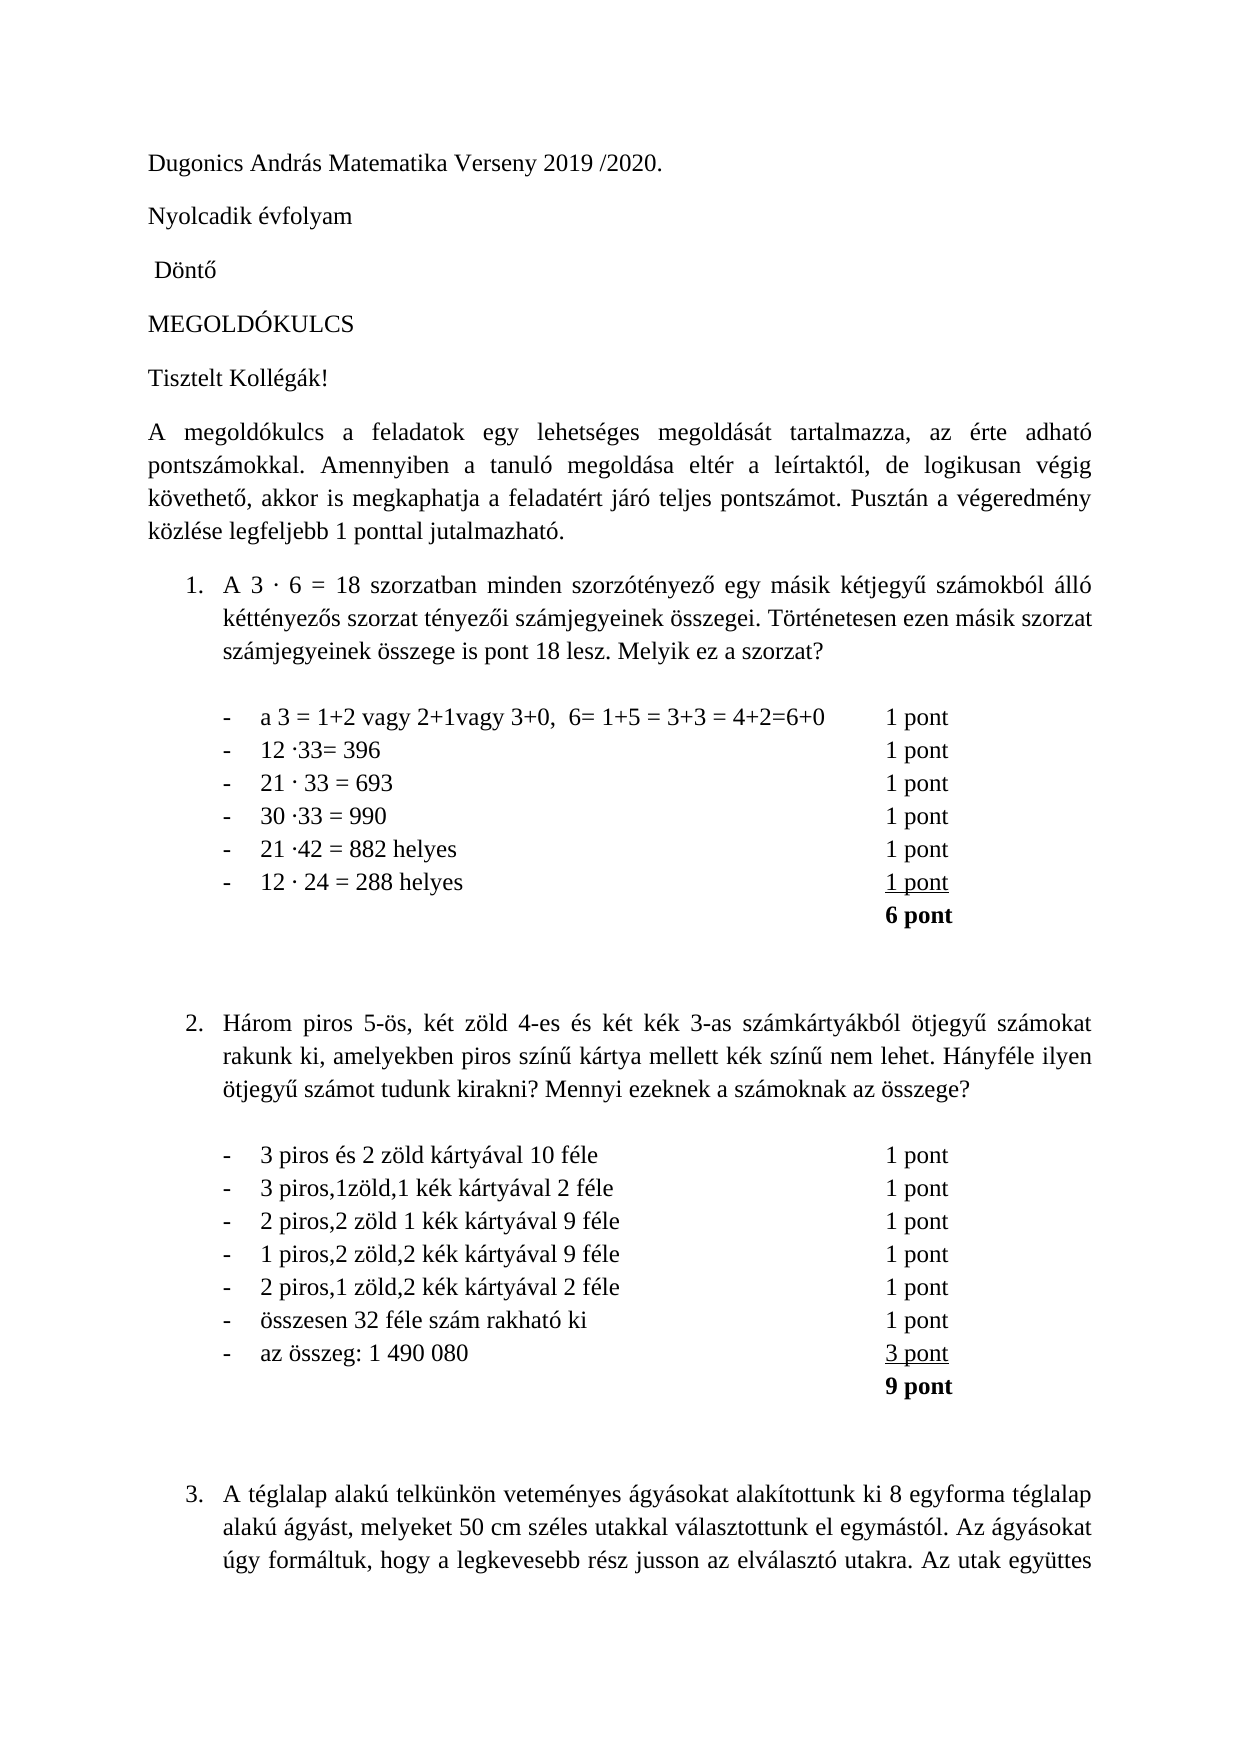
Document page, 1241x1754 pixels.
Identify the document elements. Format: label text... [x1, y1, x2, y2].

list 21 ∙42 = 882 helyes 1 pont [223, 834, 1093, 863]
text Tisztelt Kollégák! [148, 363, 1093, 392]
list 30 ∙33 = 990 1 pont [223, 801, 1093, 830]
list 3 piros és 2 zöld kártyával 10 féle 1 pont [223, 1140, 1093, 1168]
list a 3 = 1+2 vagy 2+1vagy 3+0, 6= 1+5 = 3+3 = 4+2=6+0 1 pont [223, 702, 1093, 731]
list 9 pont [885, 1371, 1093, 1400]
text Nyolcadik évfolyam [148, 201, 1093, 230]
list az összeg: 1 490 080 3 pont [223, 1338, 1093, 1367]
list 3 piros,1zöld,1 kék kártyával 2 féle 1 pont [223, 1173, 1093, 1202]
text A megoldókulcs a feladatok egy lehetséges megoldását tartalmazza, az érte adható pontszámokkal. Amennyiben a tanuló megoldása eltér a leírtaktól, de logikusan végig követhető, akkor is megkaphatja a feladatért járó teljes pontszámot. Pusztán a végeredmény közlése legfeljebb 1 ponttal jutalmazható. [148, 417, 1093, 545]
list 1 piros,2 zöld,2 kék kártyával 9 féle 1 pont [223, 1239, 1093, 1268]
text MEGOLDÓKULCS [148, 309, 1093, 338]
list Három piros 5-ös, két zöld 4-es és két kék 3-as számkártyákból ötjegyű számokat rakunk ki, amelyekben piros színű kártya mellett kék színű nem lehet. Hányféle ilyen ötjegyű számot tudunk kirakni? Mennyi ezeknek a számoknak az összege? [185, 1008, 1093, 1102]
list 2 piros,2 zöld 1 kék kártyával 9 féle 1 pont [223, 1206, 1093, 1234]
list összesen 32 féle szám rakható ki 1 pont [223, 1305, 1093, 1334]
list 12 ∙ 24 = 288 helyes 1 pont [223, 867, 1093, 896]
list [185, 1479, 1093, 1573]
list 21 33 = 693 1 pont [223, 768, 1093, 797]
list 2 piros,1 zöld,2 kék kártyával 2 féle 1 pont [223, 1272, 1093, 1301]
list 6 pont [885, 900, 1093, 929]
text Dugonics András Matematika Verseny 2019 /2020. [148, 148, 1093, 176]
list A 3 ∙ 6 = 18 szorzatban minden szorzótényező egy másik kétjegyű számokból álló kéttényezős szorzat tényezői számjegyeinek összegei. Történetesen ezen másik szorzat számjegyeinek összege is pont 18 lesz. Melyik ez a szorzat? [185, 570, 1093, 664]
text Döntő [148, 255, 1093, 284]
list 12 33= 396 1 pont [223, 735, 1093, 764]
